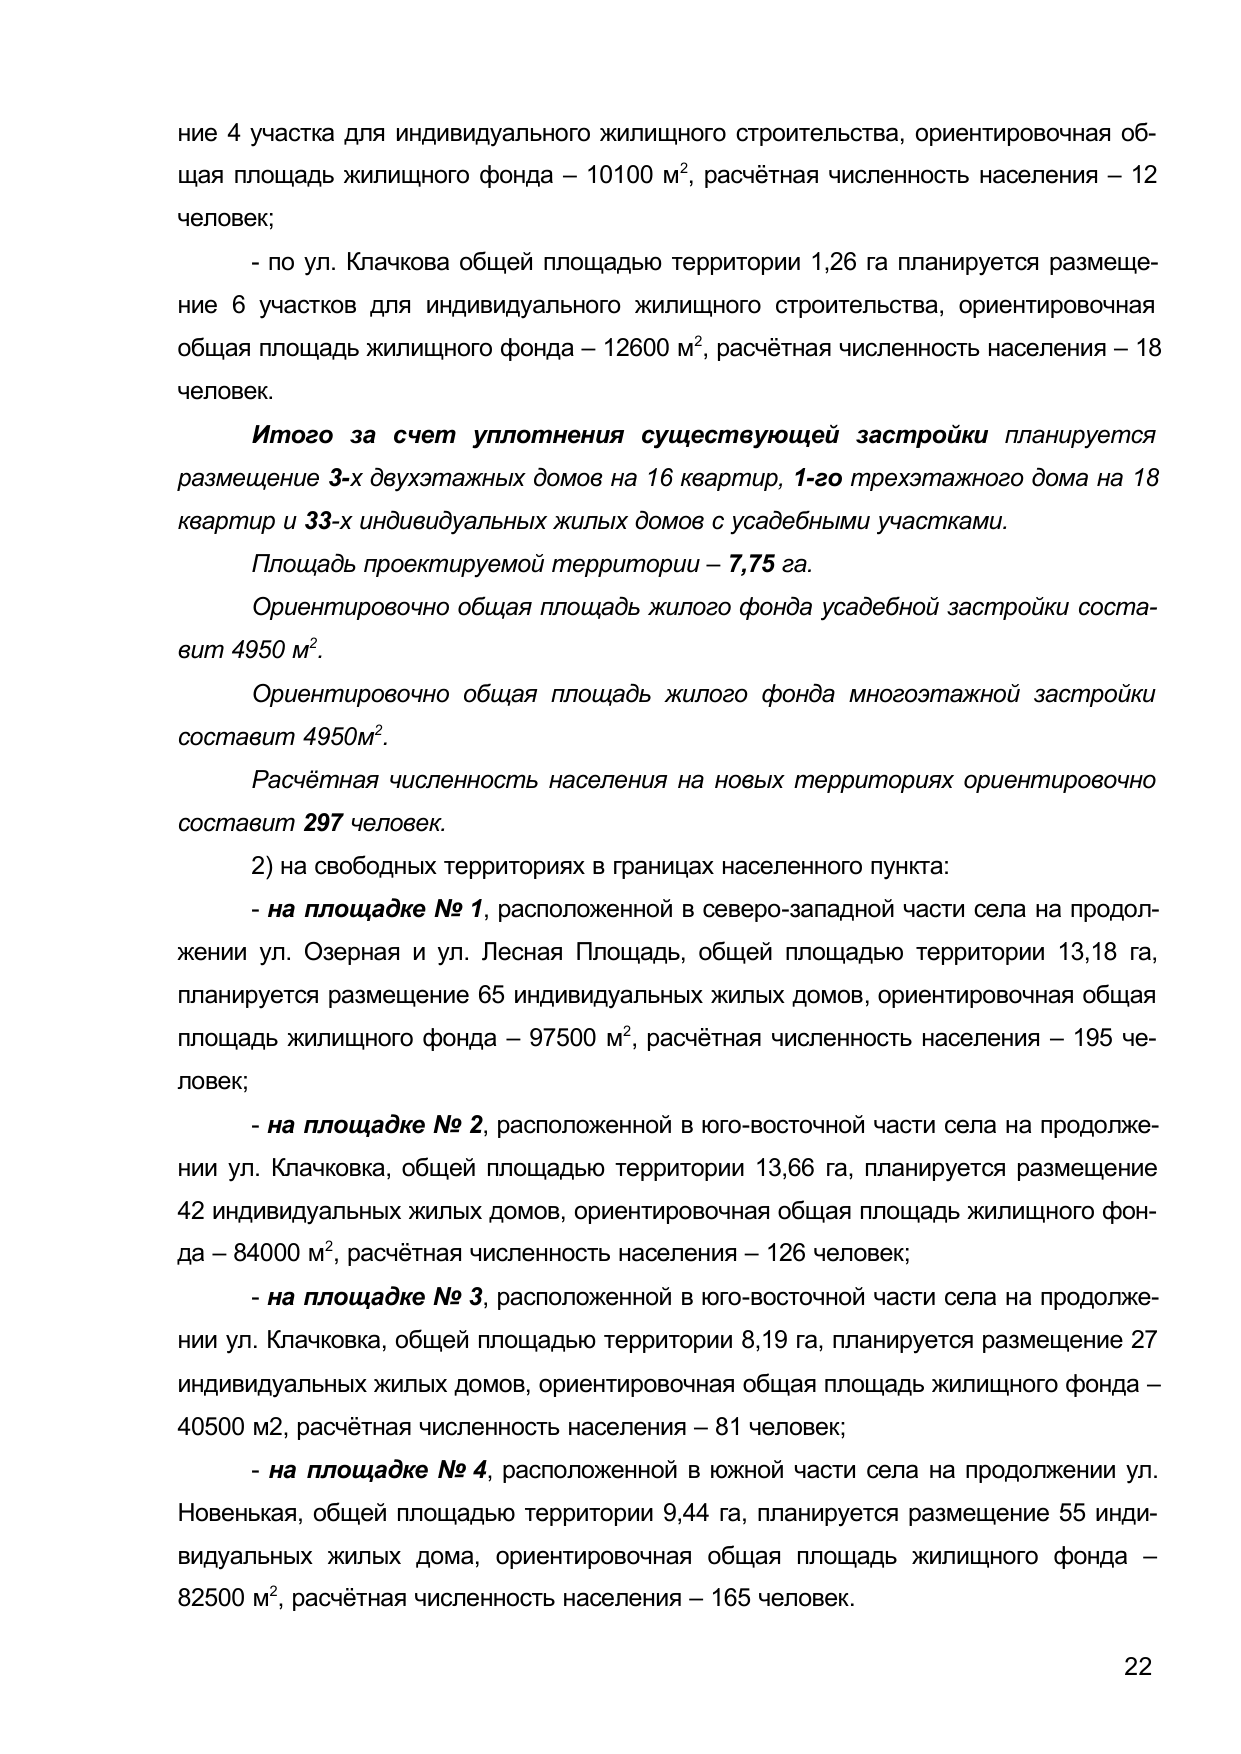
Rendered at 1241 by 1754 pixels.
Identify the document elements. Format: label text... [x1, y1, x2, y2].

text 40500 м2, расчётная численность населения – 81 человек; [177, 1413, 863, 1441]
text размещение 3-х двухэтажных домов на 16 квартир, 1-го трехэтажного дома на 18 [177, 464, 1178, 492]
text Ориентировочно общая площадь жилого фонда усадебной застройки соста- [251, 593, 1177, 621]
text ловек; [177, 1067, 1178, 1095]
text нии ул. Клачковка, общей площадью территории 13,66 га, планируется размещение [177, 1154, 1178, 1182]
text 82500 м2, расчётная численность населения – 165 человек. [177, 1584, 872, 1612]
text Новенькая, общей площадью территории 9,44 га, планируется размещение 55 инди- [177, 1499, 1178, 1527]
text на площадке № 1, расположенной в северо-западной части села на продол- [267, 895, 1178, 923]
text - [251, 895, 267, 923]
text на площадке № 2, расположенной в юго-восточной части села на продолже- [267, 1111, 1178, 1139]
text квартир и 33-х индивидуальных жилых домов с усадебными участками. [177, 507, 1178, 535]
text 2) на свободных территориях в границах населенного пункта: [251, 852, 967, 880]
text 2 индивидуальных жилых домов, ориентировочная общая площадь жилищного фон- [216, 1197, 1178, 1225]
text планируется размещение 65 индивидуальных жилых домов, ориентировочная общая [177, 981, 1178, 1009]
text ние 6 участков для индивидуального жилищного строительства, ориентировочная [177, 291, 1178, 319]
text на площадке № 4, расположенной в южной части села на продолжении ул. [268, 1456, 1177, 1484]
text Итого за счет уплотнения существующей застройки планируется [251, 421, 1178, 449]
text площадь жилищного фонда – 97500 м2, расчётная численность населения – 195 че- [177, 1024, 1178, 1052]
text - [251, 248, 268, 276]
text человек; [177, 204, 1178, 232]
text вит 4950 м2. [177, 636, 1177, 664]
text Площадь проектируемой территории – 7,75 га. [251, 550, 1178, 578]
text Расчётная численность населения на новых территориях ориентировочно [251, 766, 1178, 794]
text по ул. Клачкова общей площадью территории 1,26 га планируется размеще- [268, 248, 1177, 276]
text ние 4 участка для индивидуального жилищного строительства, ориентировочная об- [177, 119, 1178, 147]
text индивидуальных жилых домов, ориентировочная общая площадь жилищного фонда – [177, 1370, 1177, 1398]
text составит 297 человек. [177, 809, 1178, 837]
text - [251, 1283, 284, 1311]
text щая площадь жилищного фонда – 10100 м2, расчётная численность населения – 12 [177, 161, 1178, 189]
text видуальных жилых дома, ориентировочная общая площадь жилищного фонда – [177, 1542, 1178, 1570]
text на площадке № 3, расположенной в юго-восточной части села на продолже- [284, 1283, 1178, 1311]
text - [251, 1111, 267, 1139]
text 2 [1124, 1653, 1138, 1681]
text человек. [177, 377, 1178, 405]
text да – 84000 м2, расчётная численность населения – 126 человек; [177, 1239, 1178, 1267]
text 2 [1138, 1653, 1177, 1681]
text жении ул. Озерная и ул. Лесная Площадь, общей площадью территории 13,18 га, [177, 938, 1178, 966]
text нии ул. Клачковка, общей площадью территории 8,19 га, планируется размещение 27 [177, 1326, 1178, 1354]
text составит 4950м2. [177, 723, 1177, 751]
text 4 [177, 1197, 216, 1225]
text общая площадь жилищного фонда – 12600 м2, расчётная численность населения – 18 [177, 334, 1178, 362]
text Ориентировочно общая площадь жилого фонда многоэтажной застройки [251, 680, 1177, 708]
text - [251, 1456, 268, 1484]
